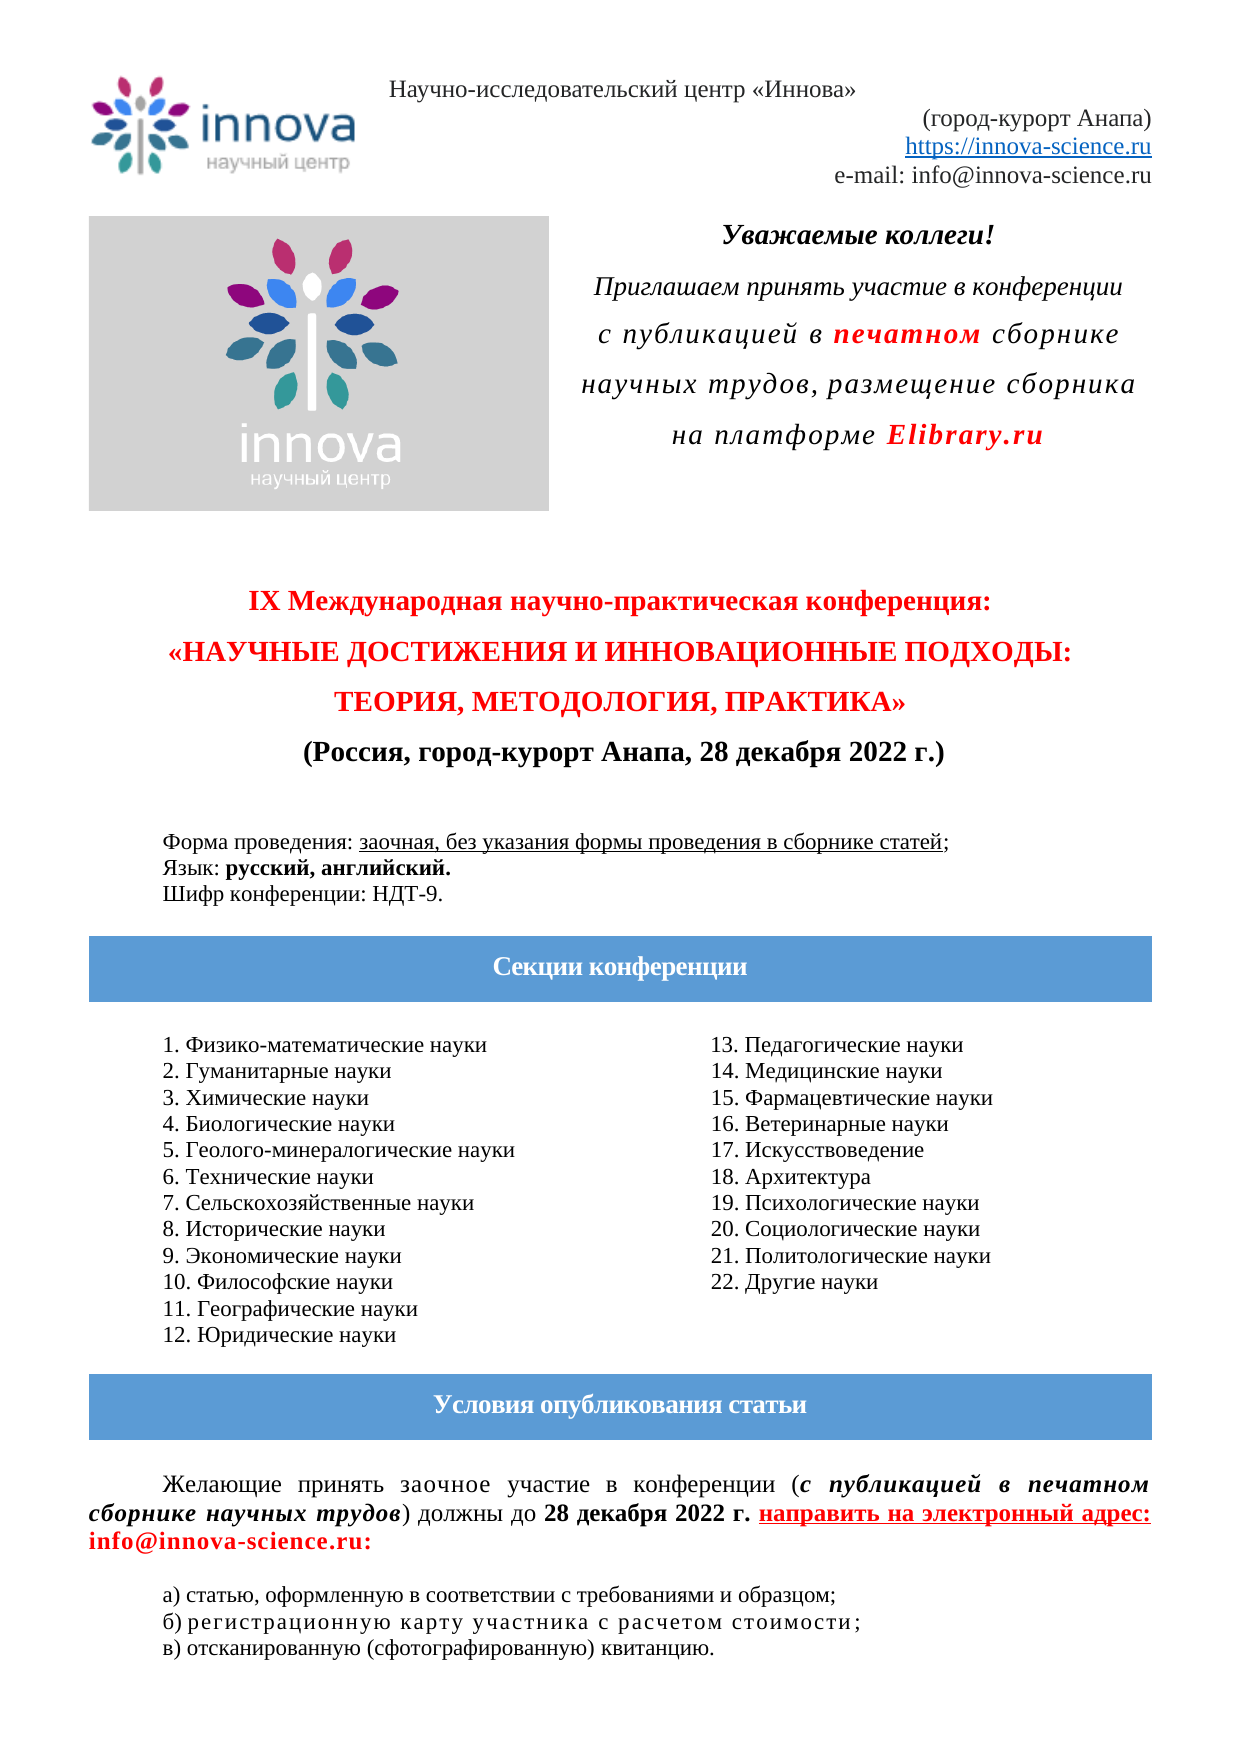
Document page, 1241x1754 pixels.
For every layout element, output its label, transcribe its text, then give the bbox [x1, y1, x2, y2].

text б) регистрационную карту участника с расчетом стоимости; [89, 1608, 1152, 1634]
text 1. Физико-математические науки 13. Педагогические науки [89, 1031, 1152, 1057]
list 4. Биологические науки 16. Ветеринарные науки [89, 1110, 1152, 1136]
table_header Секции конференции [89, 936, 1152, 1002]
list 5. Геолого-минералогические науки 17. Искусствоведение [89, 1136, 1152, 1163]
table_header Условия опубликования статьи [89, 1374, 1152, 1440]
list 3. Химические науки 15. Фармацевтические науки [89, 1084, 1152, 1110]
list 8. Исторические науки 20. Социологические науки [89, 1216, 1152, 1242]
list 11. Географические науки [89, 1294, 1152, 1321]
text Форма проведения: заочная, без указания формы проведения в сборнике статей; [89, 828, 1152, 854]
text 2. Гуманитарные науки 14. Медицинские науки [89, 1057, 1152, 1084]
picture [89, 73, 358, 177]
text Язык: русский, английский. [89, 854, 1152, 880]
text Уважаемые коллеги! [549, 217, 1152, 250]
text ТЕОРИЯ, МЕТОДОЛОГИЯ, ПРАКТИКА» [89, 684, 1152, 717]
picture [88, 216, 549, 511]
text «НАУЧНЫЕ ДОСТИЖЕНИЯ И ИННОВАЦИОННЫЕ ПОДХОДЫ: [89, 634, 1152, 667]
text Приглашаем принять участие в конференции [549, 270, 1152, 301]
list 10. Философские науки 22. Другие науки [89, 1268, 1152, 1294]
text с публикацией в печатном сборнике научных трудов, размещение сборника на платформе Elibrary.ru [89, 316, 1152, 569]
text Желающие принять заочное участие в конференции (с публикацией в печатном сборнике научных трудов) должны до 28 декабря 2022 г. направить на электронный адрес: info@innova-science.ru: [89, 1469, 1152, 1555]
text в) отсканированную (сфотографированную) квитанцию. [89, 1634, 1152, 1661]
list 6. Технические науки 18. Архитектура [89, 1163, 1152, 1189]
list 7. Сельскохозяйственные науки 19. Психологические науки [89, 1189, 1152, 1216]
list 12. Юридические науки [89, 1321, 1152, 1347]
list 9. Экономические науки 21. Политологические науки [89, 1242, 1152, 1268]
text а) статью, оформленную в соответствии с требованиями и образцом; [89, 1581, 1152, 1608]
text Шифр конференции: НДТ-9. [89, 880, 1152, 907]
text IX Международная научно-практическая конференция: [89, 583, 1152, 617]
text (Россия, город-курорт Анапа, 28 декабря 2022 г.) [89, 734, 1152, 768]
